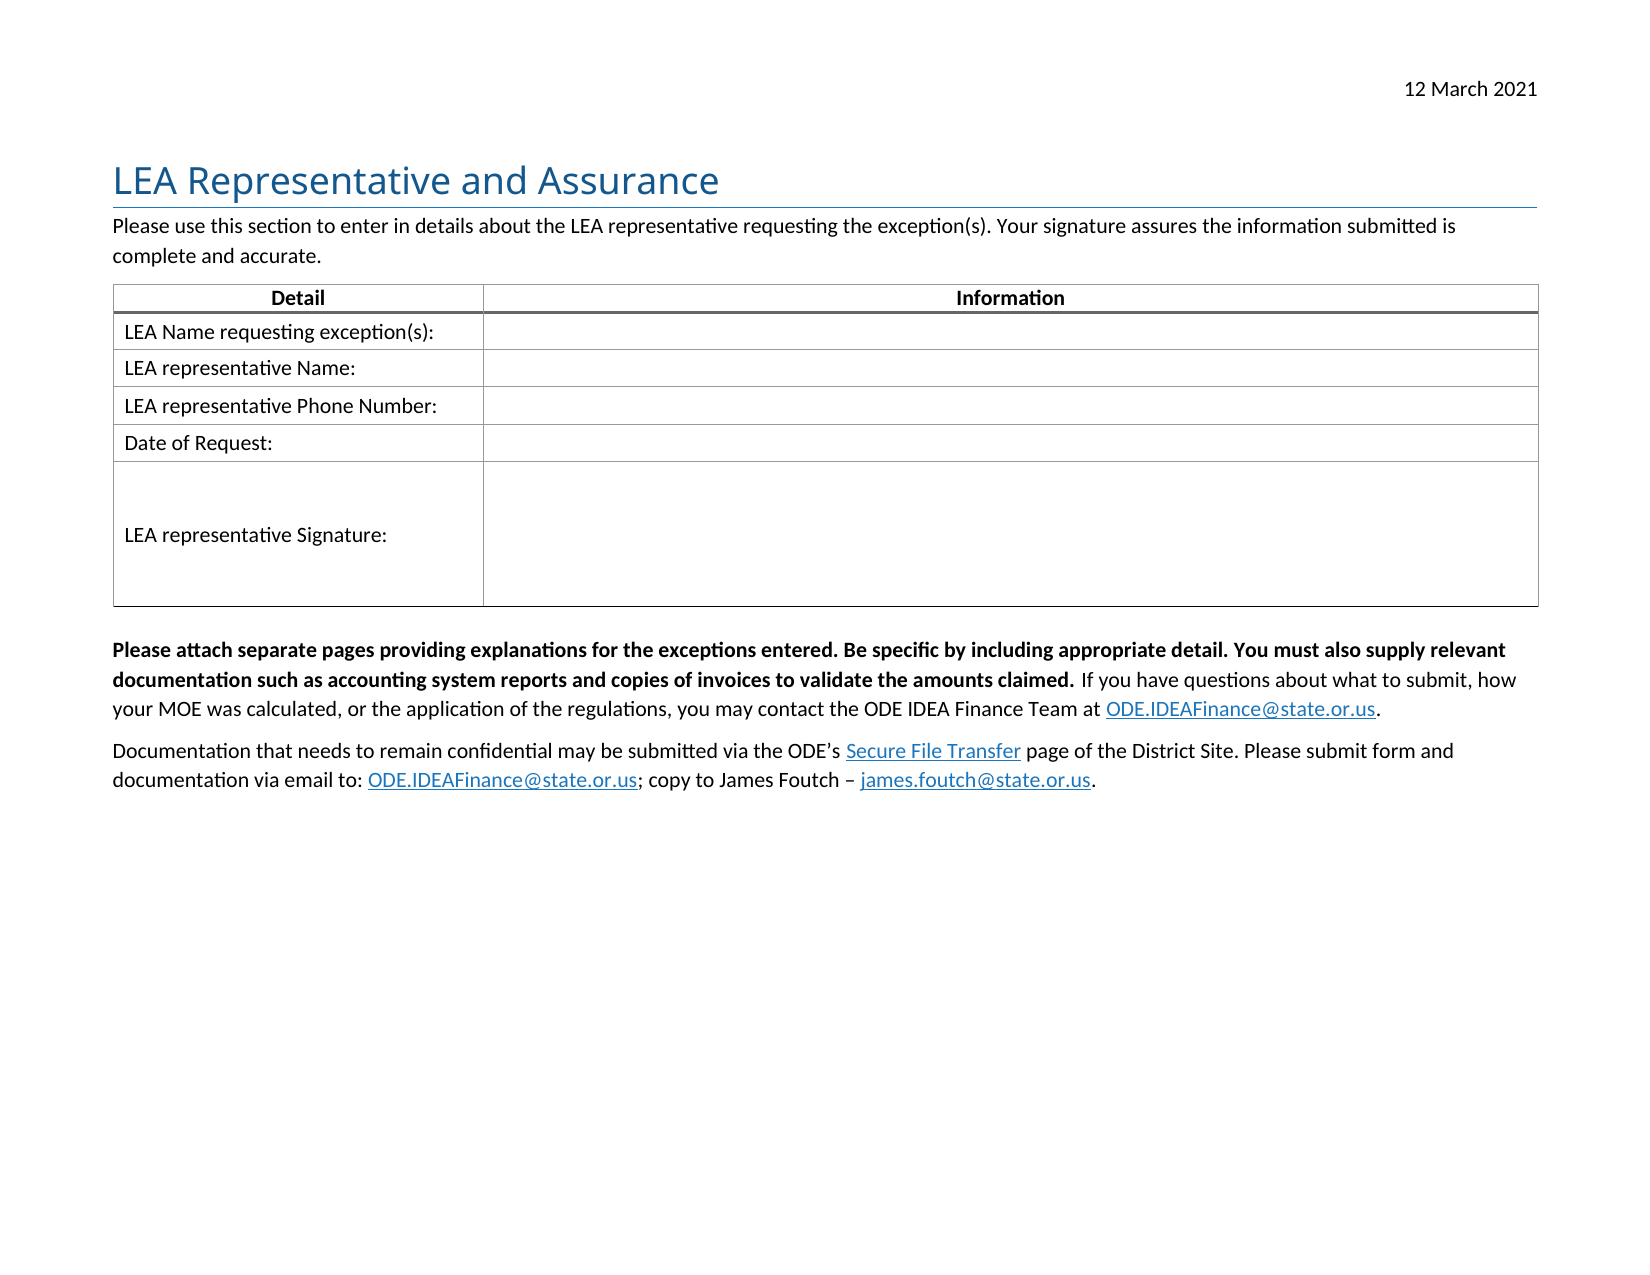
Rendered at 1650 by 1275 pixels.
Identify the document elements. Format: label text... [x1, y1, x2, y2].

table_cell LEA representative Signature: [114, 462, 483, 606]
text Documentation that needs to remain confidential may be submitted via the ODE’s Secure File Transfer page of the District Site. Please submit form and documentation via email to: ODE.IDEAFinance@state.or.us; copy to James Foutch – james.foutch@state.or.us. [112, 737, 1537, 793]
table_cell [484, 387, 1538, 423]
table_cell [484, 462, 1538, 606]
table_header Information [484, 285, 1538, 311]
table_cell [484, 314, 1538, 348]
table_cell [484, 425, 1538, 461]
table_cell LEA representative Name: [114, 350, 483, 386]
table_cell LEA Name requesting exception(s): [114, 314, 483, 348]
table_cell LEA representative Phone Number: [114, 387, 483, 423]
table_cell Date of Request: [114, 425, 483, 461]
table_header Detail [114, 285, 483, 311]
table_cell [484, 350, 1538, 386]
text Please use this section to enter in details about the LEA representative requesting the exception(s). Your signature assures the information submitted is complete and accurate. [112, 212, 1537, 268]
text Please attach separate pages providing explanations for the exceptions entered. Be specific by including appropriate detail. You must also supply relevant documentation such as accounting system reports and copies of invoices to validate the amounts claimed. If you have questions about what to submit, how your MOE was calculated, or the application of the regulations, you may contact the ODE IDEA Finance Team at ODE.IDEAFinance@state.or.us. [112, 636, 1537, 722]
subtitle LEA Representative and Assurance [112, 154, 1537, 208]
